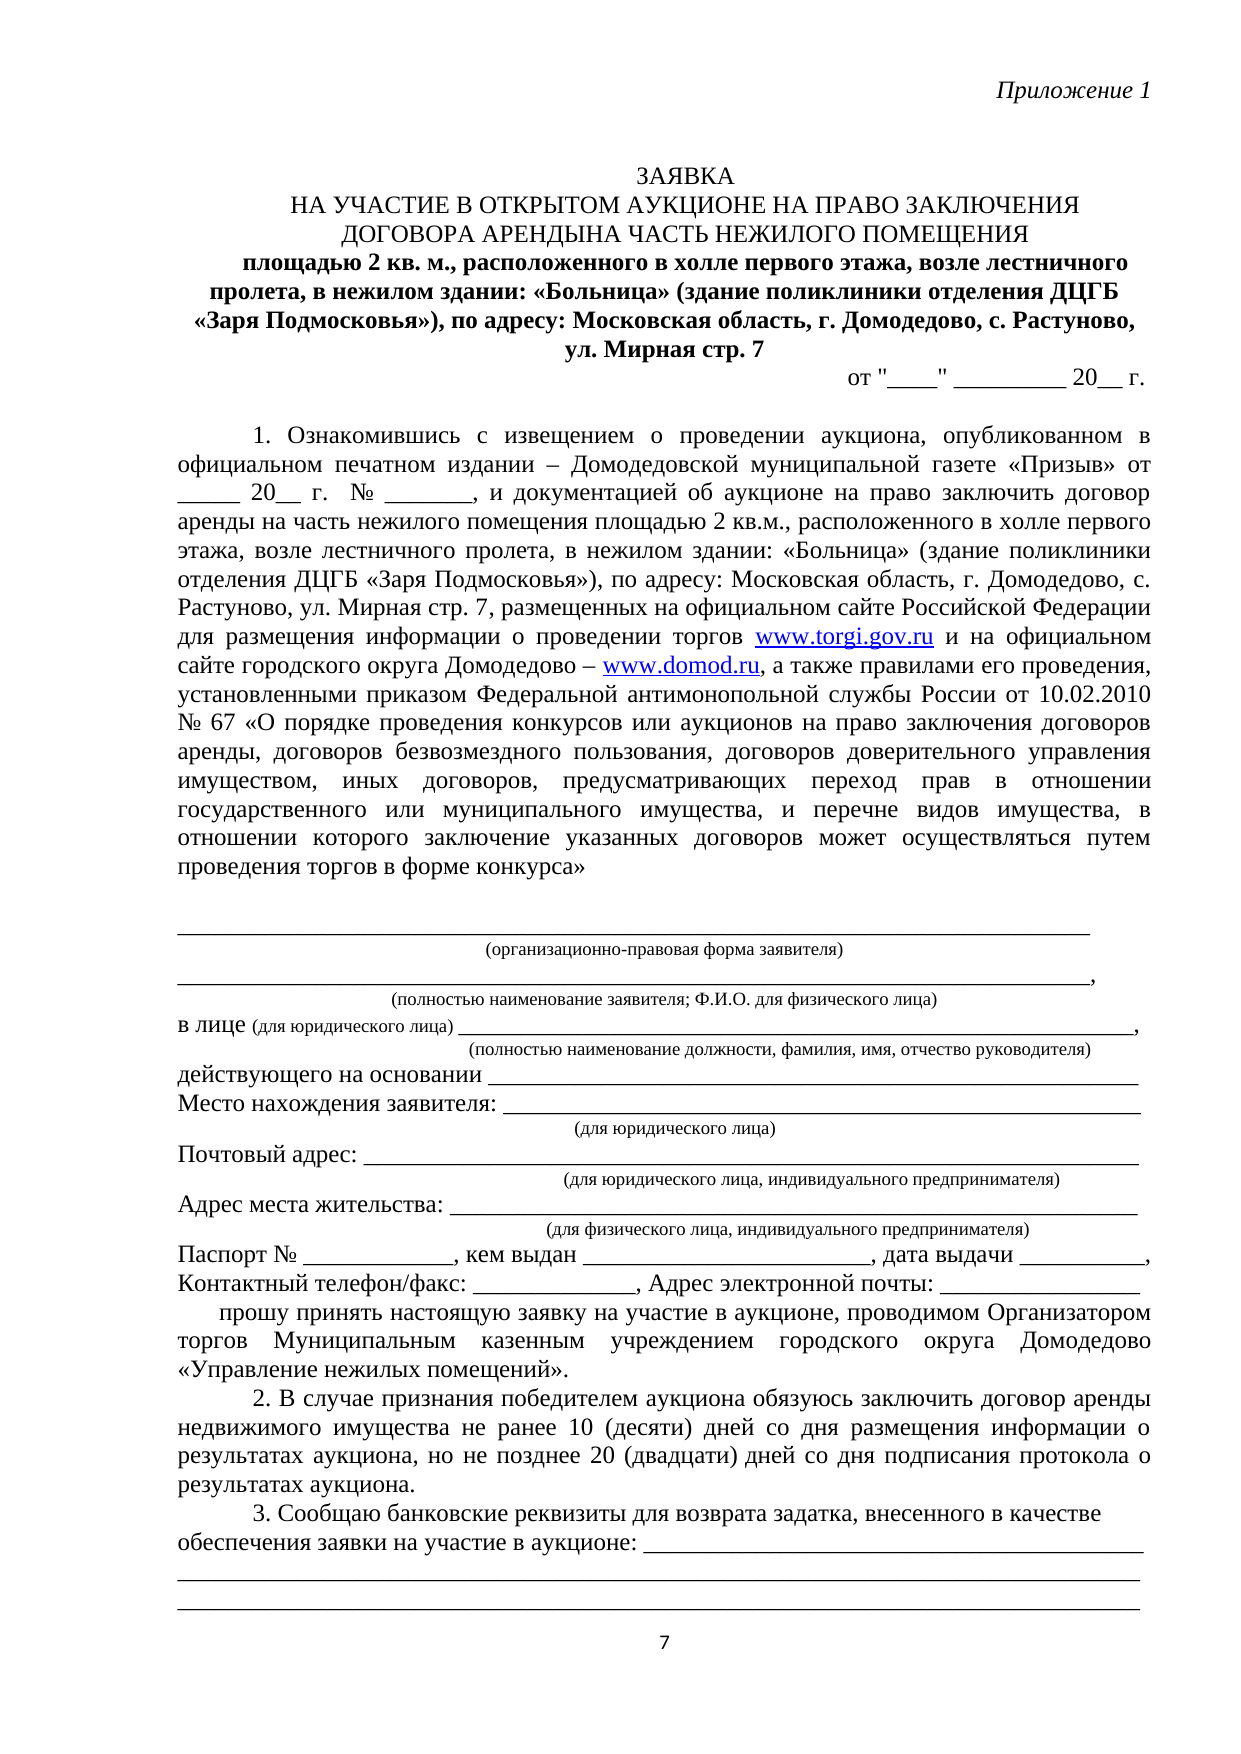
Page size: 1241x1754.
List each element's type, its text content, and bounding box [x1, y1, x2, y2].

text Приложение 1 [177, 75, 1152, 104]
text Паспорт № ____________, кем выдан _______________________, дата выдачи __________, [177, 1239, 1152, 1268]
text Адрес места жительства: _______________________________________________________ [177, 1189, 1152, 1218]
text (организационно-правовая форма заявителя) [177, 937, 1152, 959]
text (для юридического лица, индивидуального предпринимателя) [177, 1167, 1152, 1189]
text действующего на основании ____________________________________________________ [177, 1059, 1152, 1088]
text ДОГОВОРА АРЕНДЫНА ЧАСТЬ НЕЖИЛОГО ПОМЕЩЕНИЯ [177, 219, 1152, 247]
text 2. В случае признания победителем аукциона обязуюсь заключить договор аренды недвижимого имущества не ранее 10 (десяти) дней со дня размещения информации о результатах аукциона, но не позднее 20 (двадцати) дней со дня подписания протокола о результатах аукциона. [177, 1383, 1152, 1498]
text в лице (для юридического лица) ______________________________________________________, [177, 1009, 1152, 1038]
text Место нахождения заявителя: ___________________________________________________ [177, 1088, 1152, 1117]
text (для физического лица, индивидуального предпринимателя) [177, 1218, 1152, 1239]
text 1. Ознакомившись с извещением о проведении аукциона, опубликованном в официальном печатном издании – Домодедовской муниципальной газете «Призыв» от _____ 20__ г. № _______, и документацией об аукционе на право заключить договор аренды на часть нежилого помещения площадью 2 кв.м., расположенного в холле первого этажа, возле лестничного пролета, в нежилом здании: «Больница» (здание поликлиники отделения ДЦГБ «Заря Подмосковья»), по адресу: Московская область, г. Домодедово, с. Растуново, ул. Мирная стр. 7, размещенных на официальном сайте Российской Федерации для размещения информации о проведении торгов www.torgi.gov.ru и на официальном сайте городского округа Домодедово – www.domod.ru, а также правилами его проведения, установленными приказом Федеральной антимонопольной службы России от 10.02.2010 № 67 «О порядке проведения конкурсов или аукционов на право заключения договоров аренды, договоров безвозмездного пользования, договоров доверительного управления имуществом, иных договоров, предусматривающих переход прав в отношении государственного или муниципального имущества, и перечне видов имущества, в отношении которого заключение указанных договоров может осуществляться путем проведения торгов в форме конкурса» [177, 420, 1152, 880]
text ЗАЯВКА [177, 161, 1152, 190]
text Контактный телефон/факс: _____________, Адрес электронной почты: ________________ [177, 1268, 1152, 1297]
text (для юридического лица) [177, 1117, 1152, 1139]
text _________________________________________________________________________, [177, 959, 1152, 988]
text прошу принять настоящую заявку на участие в аукционе, проводимом Организатором торгов Муниципальным казенным учреждением городского округа Домодедово «Управление нежилых помещений». [177, 1297, 1152, 1383]
text от "____" _________ 20__ г. [177, 362, 1152, 391]
text НА УЧАСТИЕ В ОТКРЫТОМ АУКЦИОНЕ НА ПРАВО ЗАКЛЮЧЕНИЯ [177, 190, 1152, 219]
text площадью 2 кв. м., расположенного в холле первого этажа, возле лестничного пролета, в нежилом здании: «Больница» (здание поликлиники отделения ДЦГБ «Заря Подмосковья»), по адресу: Московская область, г. Домодедово, с. Растуново, ул. Мирная стр. 7 [177, 247, 1152, 362]
text 3. Сообщаю банковские реквизиты для возврата задатка, внесенного в качестве обеспечения заявки на участие в аукционе: ________________________________________ [177, 1498, 1152, 1556]
text (полностью наименование заявителя; Ф.И.О. для физического лица) [177, 988, 1152, 1009]
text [177, 1556, 1152, 1613]
text _________________________________________________________________________ [177, 909, 1152, 937]
text Почтовый адрес: ______________________________________________________________ [177, 1139, 1152, 1167]
text (полностью наименование должности, фамилия, имя, отчество руководителя) [177, 1038, 1152, 1059]
